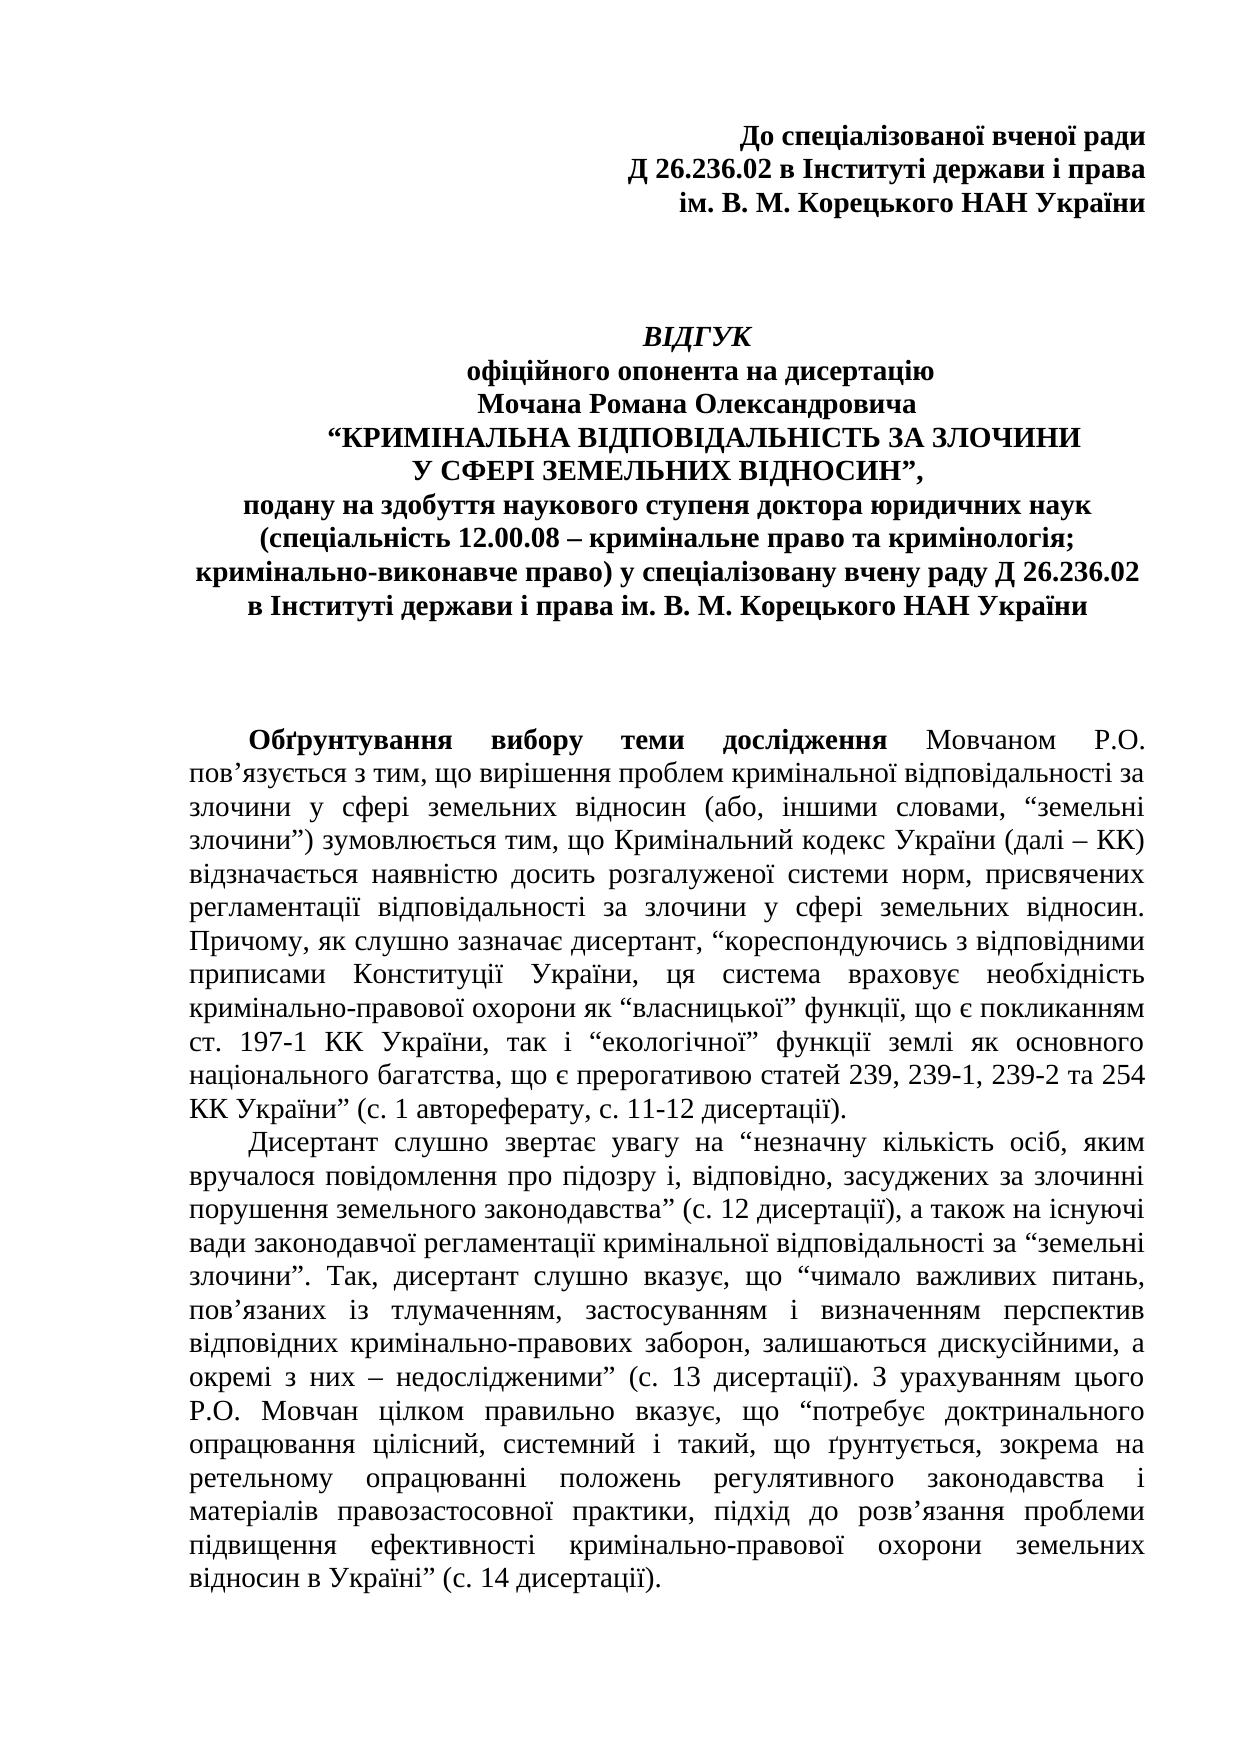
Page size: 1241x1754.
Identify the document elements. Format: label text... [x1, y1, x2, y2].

text офіційного опонента на дисертацію [189, 353, 1146, 386]
text Мочана Романа Олександровича [189, 386, 1146, 420]
text подану на здобуття наукового ступеня доктора юридичних наук (спеціальність 12.00.08 – кримінальне право та кримінологія; кримінально-виконавче право) у спеціалізовану вчену раду Д 26.236.02 в Інституті держави і права ім. В. М. Корецького НАН України [189, 487, 1146, 621]
text До спеціалізованої вченої ради [189, 118, 1146, 152]
text Д 26.236.02 в Інституті держави і права [189, 152, 1146, 185]
text Дисертант слушно звертає увагу на “незначну кількість осіб, яким вручалося повідомлення про підозру і, відповідно, засуджених за злочинні порушення земельного законодавства” (с. 12 дисертації), а також на існуючі вади законодавчої регламентації кримінальної відповідальності за “земельні злочини”. Так, дисертант слушно вказує, що “чимало важливих питань, пов’язаних із тлумаченням, застосуванням і визначенням перспектив відповідних кримінально-правових заборон, залишаються дискусійними, а окремі з них – недослідженими” (с. 13 дисертації). З урахуванням цього Р.О. Мовчан цілком правильно вказує, що “потребує доктринального опрацювання цілісний, системний і такий, що ґрунтується, зокрема на ретельному опрацюванні положень регулятивного законодавства і матеріалів правозастосовної практики, підхід до розв’язання проблеми підвищення ефективності кримінально-правової охорони земельних відносин в Україні” (с. 14 дисертації). [189, 1124, 1146, 1594]
text У СФЕРІ ЗЕМЕЛЬНИХ ВІДНОСИН”, [189, 453, 1146, 487]
text ВІДГУК [189, 319, 1146, 353]
text ім. В. М. Корецького НАН України [189, 185, 1146, 219]
text Обґрунтування вибору теми дослідження Мовчаном Р.О. пов’язується з тим, що вирішення проблем кримінальної відповідальності за злочини у сфері земельних відносин (або, іншими словами, “земельні злочини”) зумовлюється тим, що Кримінальний кодекс України (далі – КК) відзначається наявністю досить розгалуженої системи норм, присвячених регламентації відповідальності за злочини у сфері земельних відносин. Причому, як слушно зазначає дисертант, “кореспондуючись з відповідними приписами Конституції України, ця система враховує необхідність кримінально-правової охорони як “власницької” функції, що є покликанням ст. 197-1 КК України, так і “екологічної” функції землі як основного національного багатства, що є прерогативою статей 239, 239-1, 239-2 та 254 КК України” (с. 1 автореферату, с. 11-12 дисертації). [189, 722, 1146, 1124]
text “КРИМІНАЛЬНА ВІДПОВІДАЛЬНІСТЬ ЗА ЗЛОЧИНИ [189, 420, 1146, 453]
